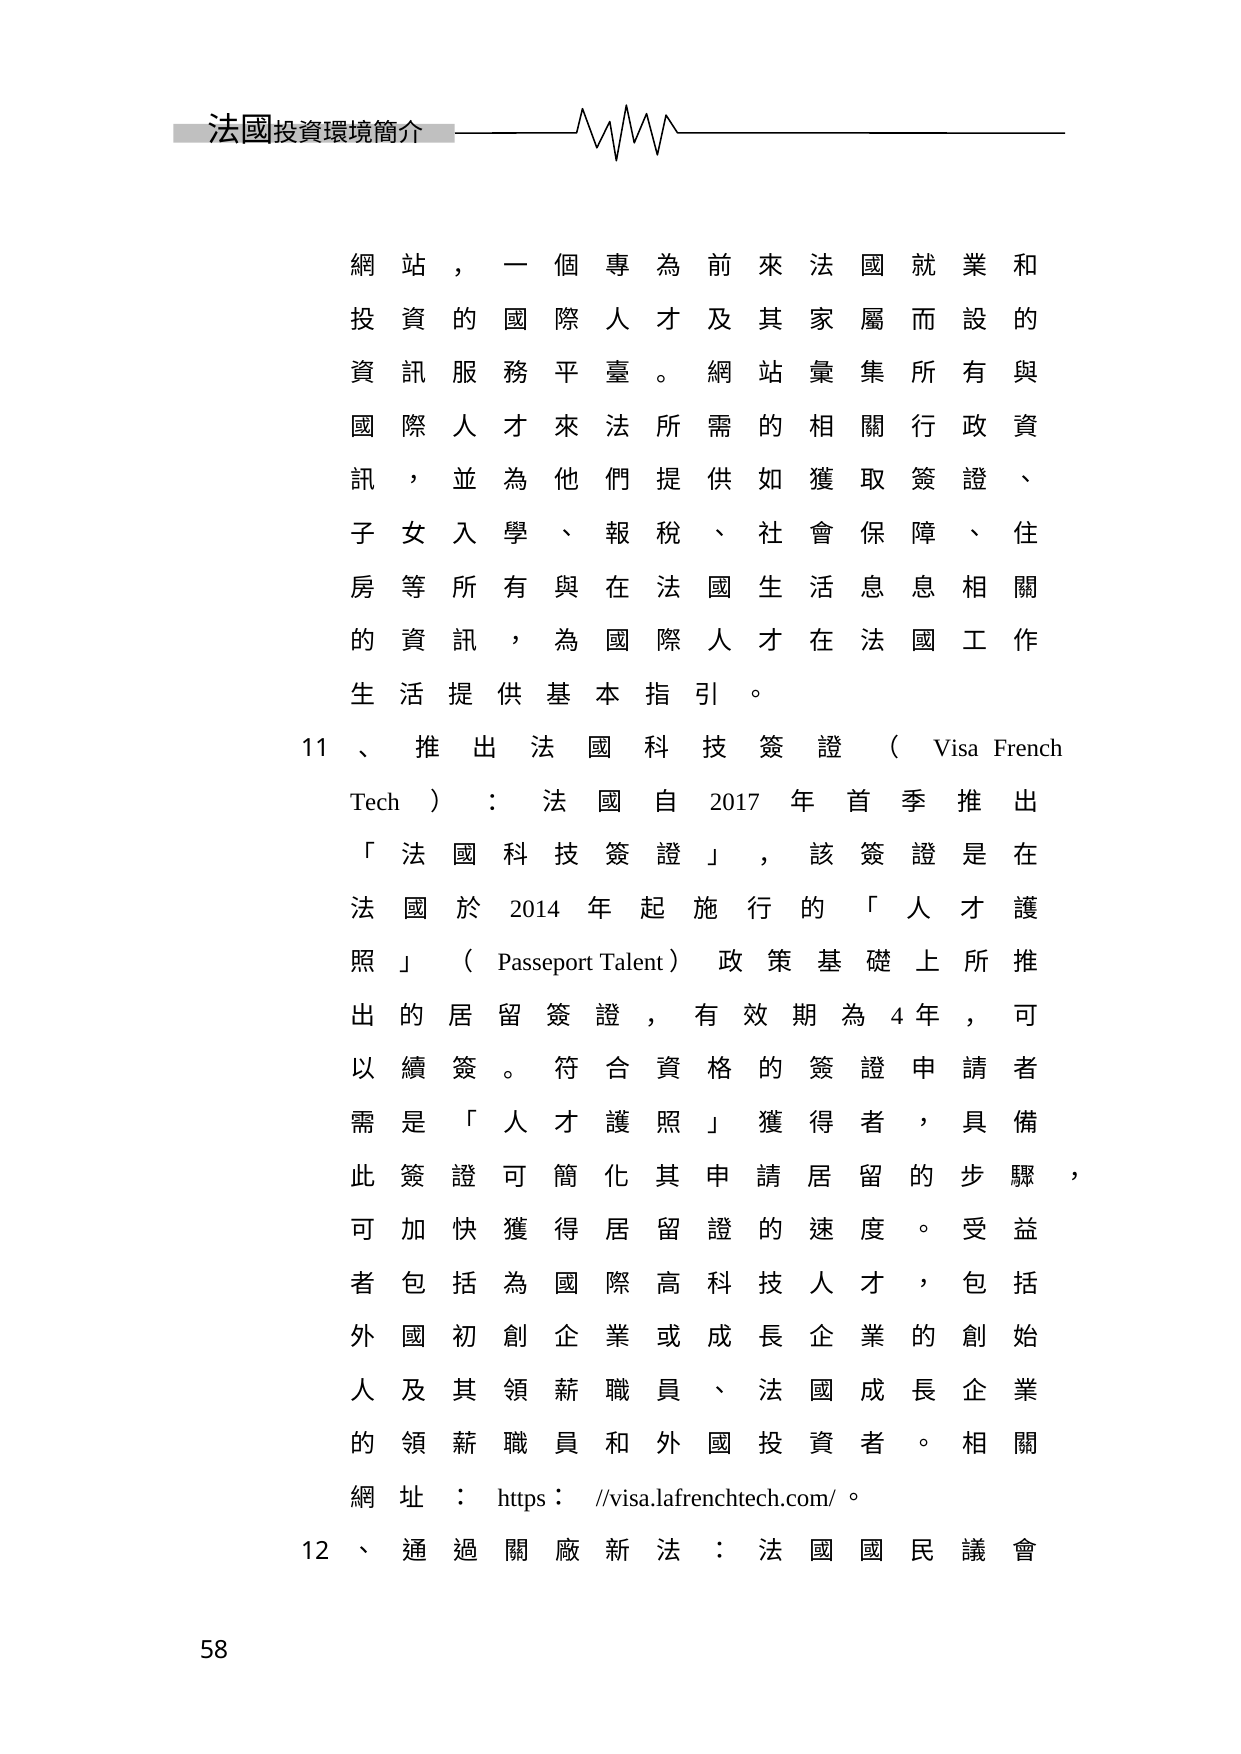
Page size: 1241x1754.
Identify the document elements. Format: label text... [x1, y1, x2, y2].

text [276, 1522, 1063, 1576]
text 11、推出法國科技簽證（Visa French Tech）：法國自2017年首季推出「法國科技簽證」，該簽證是在法國於2014年起施行的「人才護照」（Passeport Talent）政策基礎上所推出的居留簽證，有效期為4年，可以續簽。符合資格的簽證申請者需是「人才護照」獲得者，具備此簽證可簡化其申請居留的步驟，可加快獲得居留證的速度。受益者包括為國際高科技人才，包括外國初創企業或成長企業的創始人及其領薪職員、法國成長企業的領薪職員和外國投資者。相關網址：https：//visa.lafrenchtech.com/。 [276, 719, 1063, 1522]
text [276, 237, 1063, 719]
